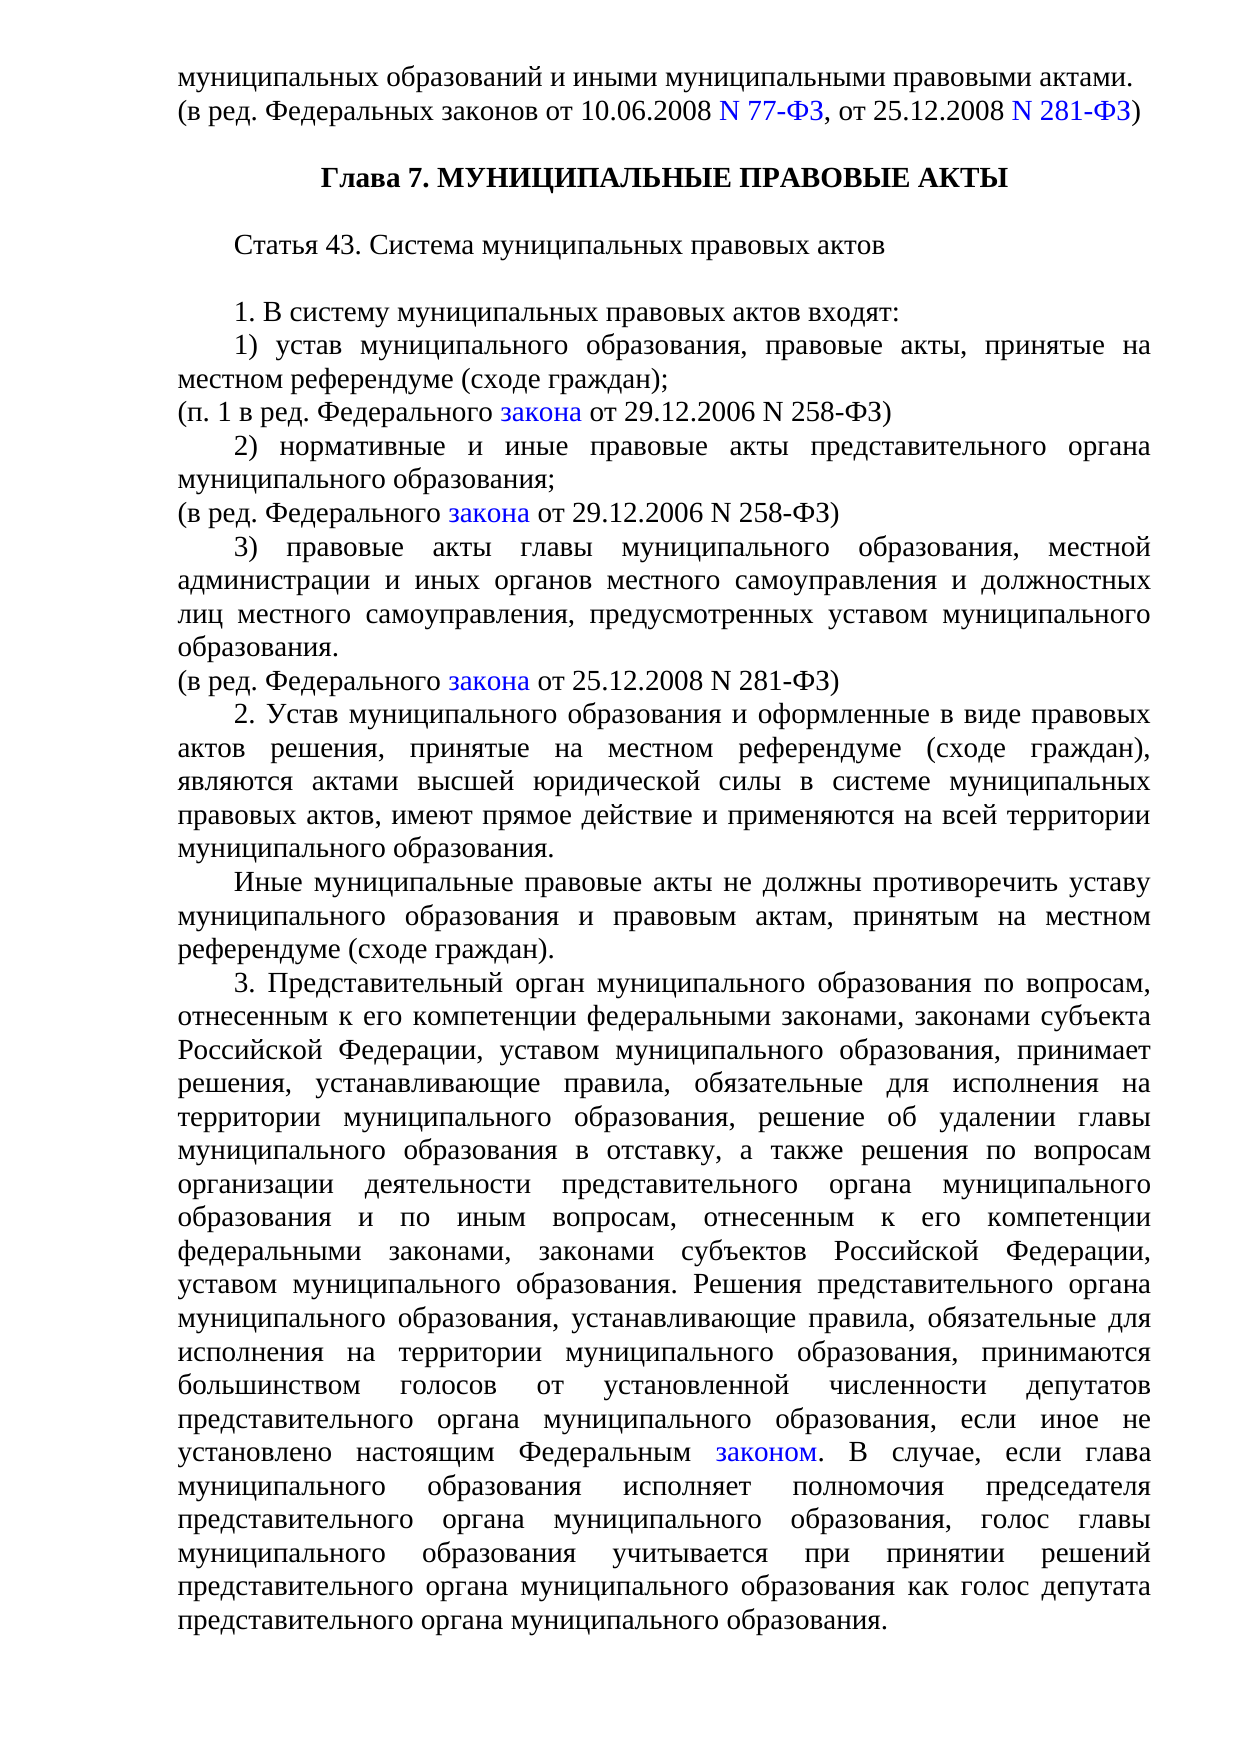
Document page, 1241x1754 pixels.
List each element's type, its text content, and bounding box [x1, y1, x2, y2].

text 3. Представительный орган муниципального образования по вопросам, отнесенным к его компетенции федеральными законами, законами субъекта Российской Федерации, уставом муниципального образования, принимает решения, устанавливающие правила, обязательные для исполнения на территории муниципального образования, решение об удалении главы муниципального образования в отставку, а также решения по вопросам организации деятельности представительного органа муниципального образования и по иным вопросам, отнесенным к его компетенции федеральными законами, законами субъектов Российской Федерации, уставом муниципального образования. Решения представительного органа муниципального образования, устанавливающие правила, обязательные для исполнения на территории муниципального образования, принимаются большинством голосов от установленной численности депутатов представительного органа муниципального образования, если иное не установлено настоящим Федеральным законом. В случае, если глава муниципального образования исполняет полномочия председателя представительного органа муниципального образования, голос главы муниципального образования учитывается при принятии решений представительного органа муниципального образования как голос депутата представительного органа муниципального образования. [177, 965, 1152, 1636]
text 2) нормативные и иные правовые акты представительного органа муниципального образования; [177, 428, 1152, 495]
text 1) устав муниципального образования, правовые акты, принятые на местном референдуме (сходе граждан); [177, 327, 1152, 394]
text (в ред. Федерального закона от 29.12.2006 N 258-ФЗ) [177, 495, 1152, 529]
text Статья 43. Система муниципальных правовых актов [177, 227, 1152, 260]
text 1. В систему муниципальных правовых актов входят: [177, 294, 1152, 327]
text 2. Устав муниципального образования и оформленные в виде правовых актов решения, принятые на местном референдуме (сходе граждан), являются актами высшей юридической силы в системе муниципальных правовых актов, имеют прямое действие и применяются на всей территории муниципального образования. [177, 696, 1152, 864]
text 3) правовые акты главы муниципального образования, местной администрации и иных органов местного самоуправления и должностных лиц местного самоуправления, предусмотренных уставом муниципального образования. [177, 529, 1152, 663]
text (п. 1 в ред. Федерального закона от 29.12.2006 N 258-ФЗ) [177, 394, 1152, 428]
text (в ред. Федерального закона от 25.12.2008 N 281-ФЗ) [177, 663, 1152, 696]
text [177, 59, 1152, 93]
text (в ред. Федеральных законов от 10.06.2008 N 77-ФЗ, от 25.12.2008 N 281-ФЗ) [177, 93, 1152, 126]
title Глава 7. МУНИЦИПАЛЬНЫЕ ПРАВОВЫЕ АКТЫ [177, 160, 1152, 193]
text Иные муниципальные правовые акты не должны противоречить уставу муниципального образования и правовым актам, принятым на местном референдуме (сходе граждан). [177, 864, 1152, 965]
